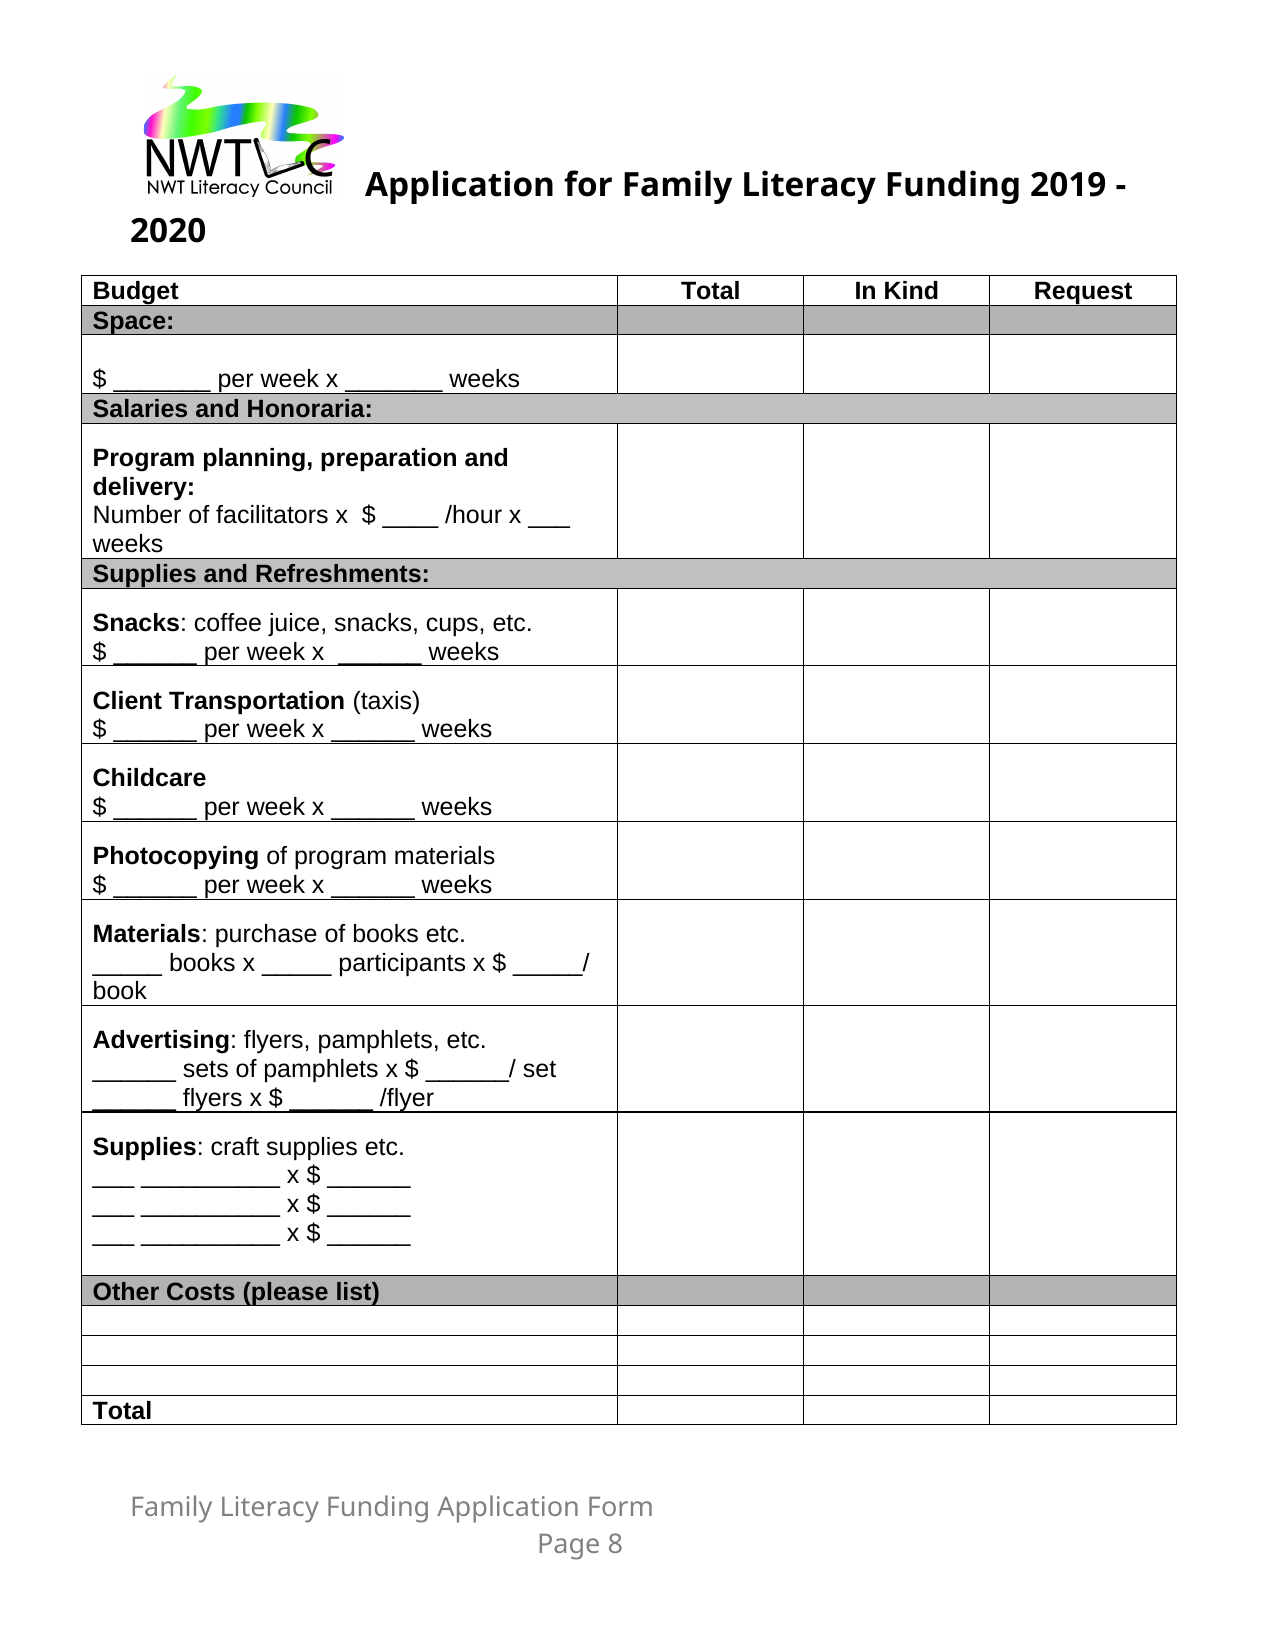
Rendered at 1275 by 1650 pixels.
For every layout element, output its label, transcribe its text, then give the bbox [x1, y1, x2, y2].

table_cell Snacks: coffee juice, snacks, cups, etc. $ ______ per week x ______ weeks [82, 589, 617, 665]
table_cell Materials: purchase of books etc. _____ books x _____ participants x $ _____/ book [82, 900, 617, 1005]
table_cell Total [82, 1396, 617, 1424]
table_cell [990, 822, 1176, 898]
table_cell [804, 822, 989, 898]
table_cell [618, 1396, 803, 1424]
table_cell [990, 1306, 1176, 1335]
table_cell [82, 1306, 617, 1335]
table_cell [990, 1336, 1176, 1365]
table_cell [804, 1336, 989, 1365]
table_cell [618, 589, 803, 665]
table_cell [82, 1366, 617, 1394]
table_cell [618, 335, 803, 393]
table_cell [618, 1306, 803, 1335]
table_cell [990, 335, 1176, 393]
table_cell Program planning, preparation and delivery: Number of facilitators x $ ____ /hour x ___ weeks [82, 424, 617, 558]
table_header Budget [82, 276, 617, 304]
table_header In Kind [804, 276, 989, 304]
table_cell [804, 900, 989, 1005]
table_cell [804, 1006, 989, 1111]
table_cell [804, 1306, 989, 1335]
table_cell Space: [82, 306, 617, 334]
table_cell [804, 424, 989, 558]
table_cell [618, 1336, 803, 1365]
table_cell [990, 424, 1176, 558]
table_cell [804, 306, 989, 334]
table_cell [618, 900, 803, 1005]
table_cell [618, 306, 803, 334]
table_cell [990, 744, 1176, 821]
table_cell Supplies: craft supplies etc. ___ __________ x $ ______ ___ __________ x $ ______ ___ __________ x $ ______ [82, 1113, 617, 1275]
table_cell [618, 666, 803, 743]
table_cell [618, 1276, 803, 1305]
table_cell [804, 1113, 989, 1275]
table_cell [618, 1006, 803, 1111]
table_cell [804, 1396, 989, 1424]
table_cell [990, 306, 1176, 334]
table_cell [804, 589, 989, 665]
table_cell [990, 1366, 1176, 1394]
table_cell [618, 1366, 803, 1394]
table_cell [804, 1366, 989, 1394]
table_cell Childcare $ ______ per week x ______ weeks [82, 744, 617, 821]
table_cell [618, 424, 803, 558]
table_cell $ _______ per week x _______ weeks [82, 335, 617, 393]
table_header Request [990, 276, 1176, 304]
table_cell Advertising: flyers, pamphlets, etc. ______ sets of pamphlets x $ ______/ set ______ flyers x $ ______ /flyer [82, 1006, 617, 1111]
table_cell [990, 1113, 1176, 1275]
table_cell [990, 1006, 1176, 1111]
table_cell Photocopying of program materials $ ______ per week x ______ weeks [82, 822, 617, 898]
table_cell Supplies and Refreshments: [82, 559, 1176, 588]
table_cell [804, 1276, 989, 1305]
table_cell [990, 900, 1176, 1005]
table_cell [804, 666, 989, 743]
table_cell [804, 335, 989, 393]
table_cell [990, 589, 1176, 665]
table_cell Client Transportation (taxis) $ ______ per week x ______ weeks [82, 666, 617, 743]
table_cell [618, 744, 803, 821]
table_header Total [618, 276, 803, 304]
table_cell [618, 822, 803, 898]
table_cell [82, 1336, 617, 1365]
table_cell [990, 1276, 1176, 1305]
table_cell [990, 666, 1176, 743]
table_cell [990, 1396, 1176, 1424]
table_cell [804, 744, 989, 821]
table_cell [618, 1113, 803, 1275]
table_cell Other Costs (please list) [82, 1276, 617, 1305]
table_cell Salaries and Honoraria: [82, 394, 1176, 423]
picture [143, 75, 344, 197]
